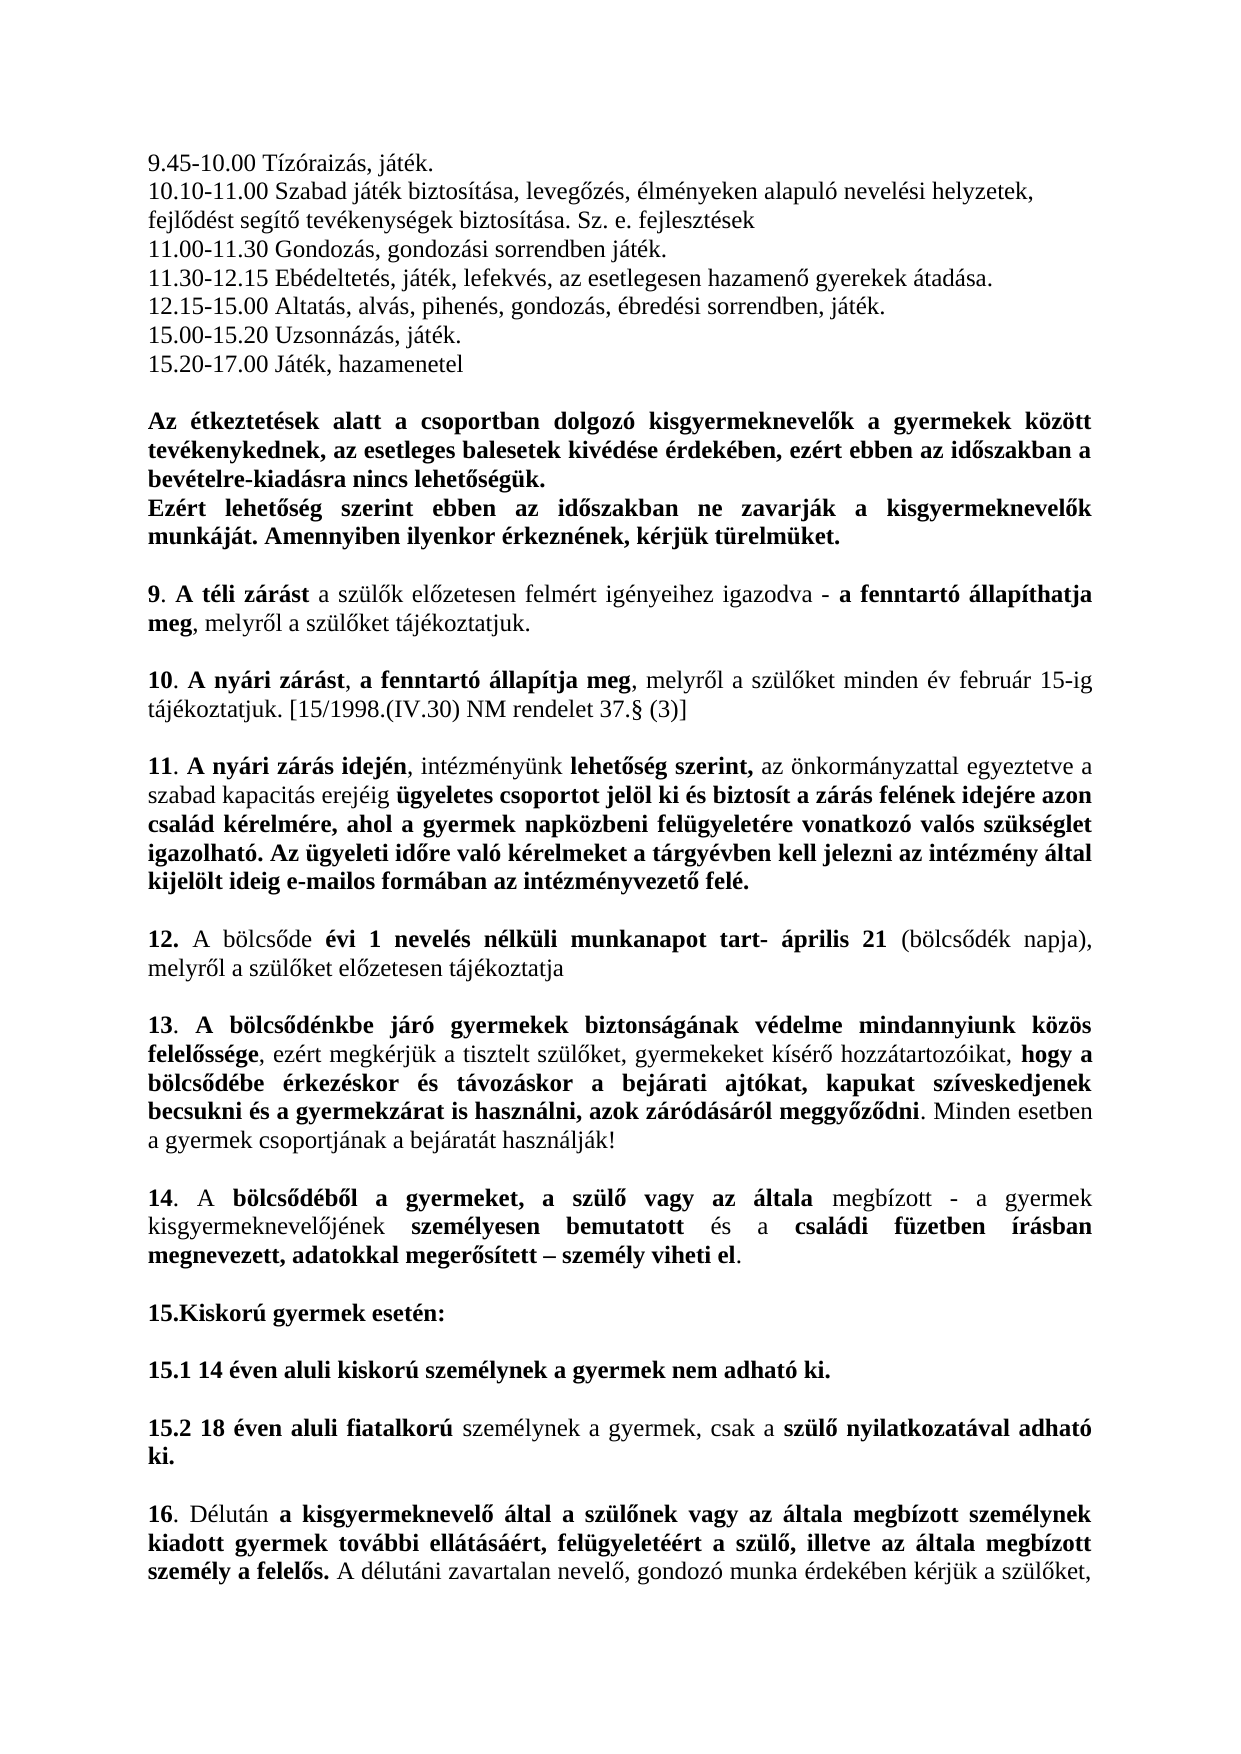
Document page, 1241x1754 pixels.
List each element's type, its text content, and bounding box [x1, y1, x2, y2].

text 15.2 18 éven aluli fiatalkorú személynek a gyermek, csak a szülő nyilatkozatával adható ki. [148, 1413, 1093, 1470]
text 15.00-15.20 Uzsonnázás, játék. [148, 320, 1093, 349]
text 14. A bölcsődéből a gyermeket, a szülő vagy az általa megbízott - a gyermek kisgyermeknevelőjének személyesen bemutatott és a családi füzetben írásban megnevezett, adatokkal megerősített – személy viheti el. [148, 1183, 1093, 1269]
text 15.Kiskorú gyermek esetén: [148, 1298, 1093, 1326]
text 15.1 14 éven aluli kiskorú személynek a gyermek nem adható ki. [148, 1355, 1093, 1384]
text 10. A nyári zárást, a fenntartó állapítja meg, melyről a szülőket minden év február 15-ig tájékoztatjuk. [15/1998.(IV.30) NM rendelet 37.§ (3)] [148, 665, 1093, 723]
text 9.45-10.00 Tízóraizás, játék. [148, 148, 1093, 176]
text 13. A bölcsődénkbe járó gyermekek biztonságának védelme mindannyiunk közös felelőssége, ezért megkérjük a tisztelt szülőket, gyermekeket kísérő hozzátartozóikat, hogy a bölcsődébe érkezéskor és távozáskor a bejárati ajtókat, kapukat szíveskedjenek becsukni és a gyermekzárat is használni, azok záródásáról meggyőződni. Minden esetben a gyermek csoportjának a bejáratát használják! [148, 1010, 1093, 1154]
text Az étkeztetések alatt a csoportban dolgozó kisgyermeknevelők a gyermekek között tevékenykednek, az esetleges balesetek kivédése érdekében, ezért ebben az időszakban a bevételre-kiadásra nincs lehetőségük. [148, 406, 1093, 493]
text Ezért lehetőség szerint ebben az időszakban ne zavarják a kisgyermeknevelők munkáját. Amennyiben ilyenkor érkeznének, kérjük türelmüket. [148, 493, 1093, 550]
text 11.30-12.15 Ebédeltetés, játék, lefekvés, az esetlegesen hazamenő gyerekek átadása. [148, 263, 1093, 291]
text 10.10-11.00 Szabad játék biztosítása, levegőzés, élményeken alapuló nevelési helyzetek, fejlődést segítő tevékenységek biztosítása. Sz. e. fejlesztések [148, 176, 1093, 234]
text 12. A bölcsőde évi 1 nevelés nélküli munkanapot tart- április 21 (bölcsődék napja), melyről a szülőket előzetesen tájékoztatja [148, 924, 1093, 981]
text 12.15-15.00 Altatás, alvás, pihenés, gondozás, ébredési sorrendben, játék. [148, 291, 1093, 320]
text 9. A téli zárást a szülők előzetesen felmért igényeihez igazodva - a fenntartó állapíthatja meg, melyről a szülőket tájékoztatjuk. [148, 579, 1093, 636]
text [148, 1499, 1093, 1585]
text 11. A nyári zárás idején, intézményünk lehetőség szerint, az önkormányzattal egyeztetve a szabad kapacitás erejéig ügyeletes csoportot jelöl ki és biztosít a zárás felének idejére azon család kérelmére, ahol a gyermek napközbeni felügyeletére vonatkozó valós szükséglet igazolható. Az ügyeleti időre való kérelmeket a tárgyévben kell jelezni az intézmény által kijelölt ideig e-mailos formában az intézményvezető felé. [148, 751, 1093, 895]
text 15.20-17.00 Játék, hazamenetel [148, 349, 1093, 378]
text 11.00-11.30 Gondozás, gondozási sorrendben játék. [148, 234, 1093, 263]
